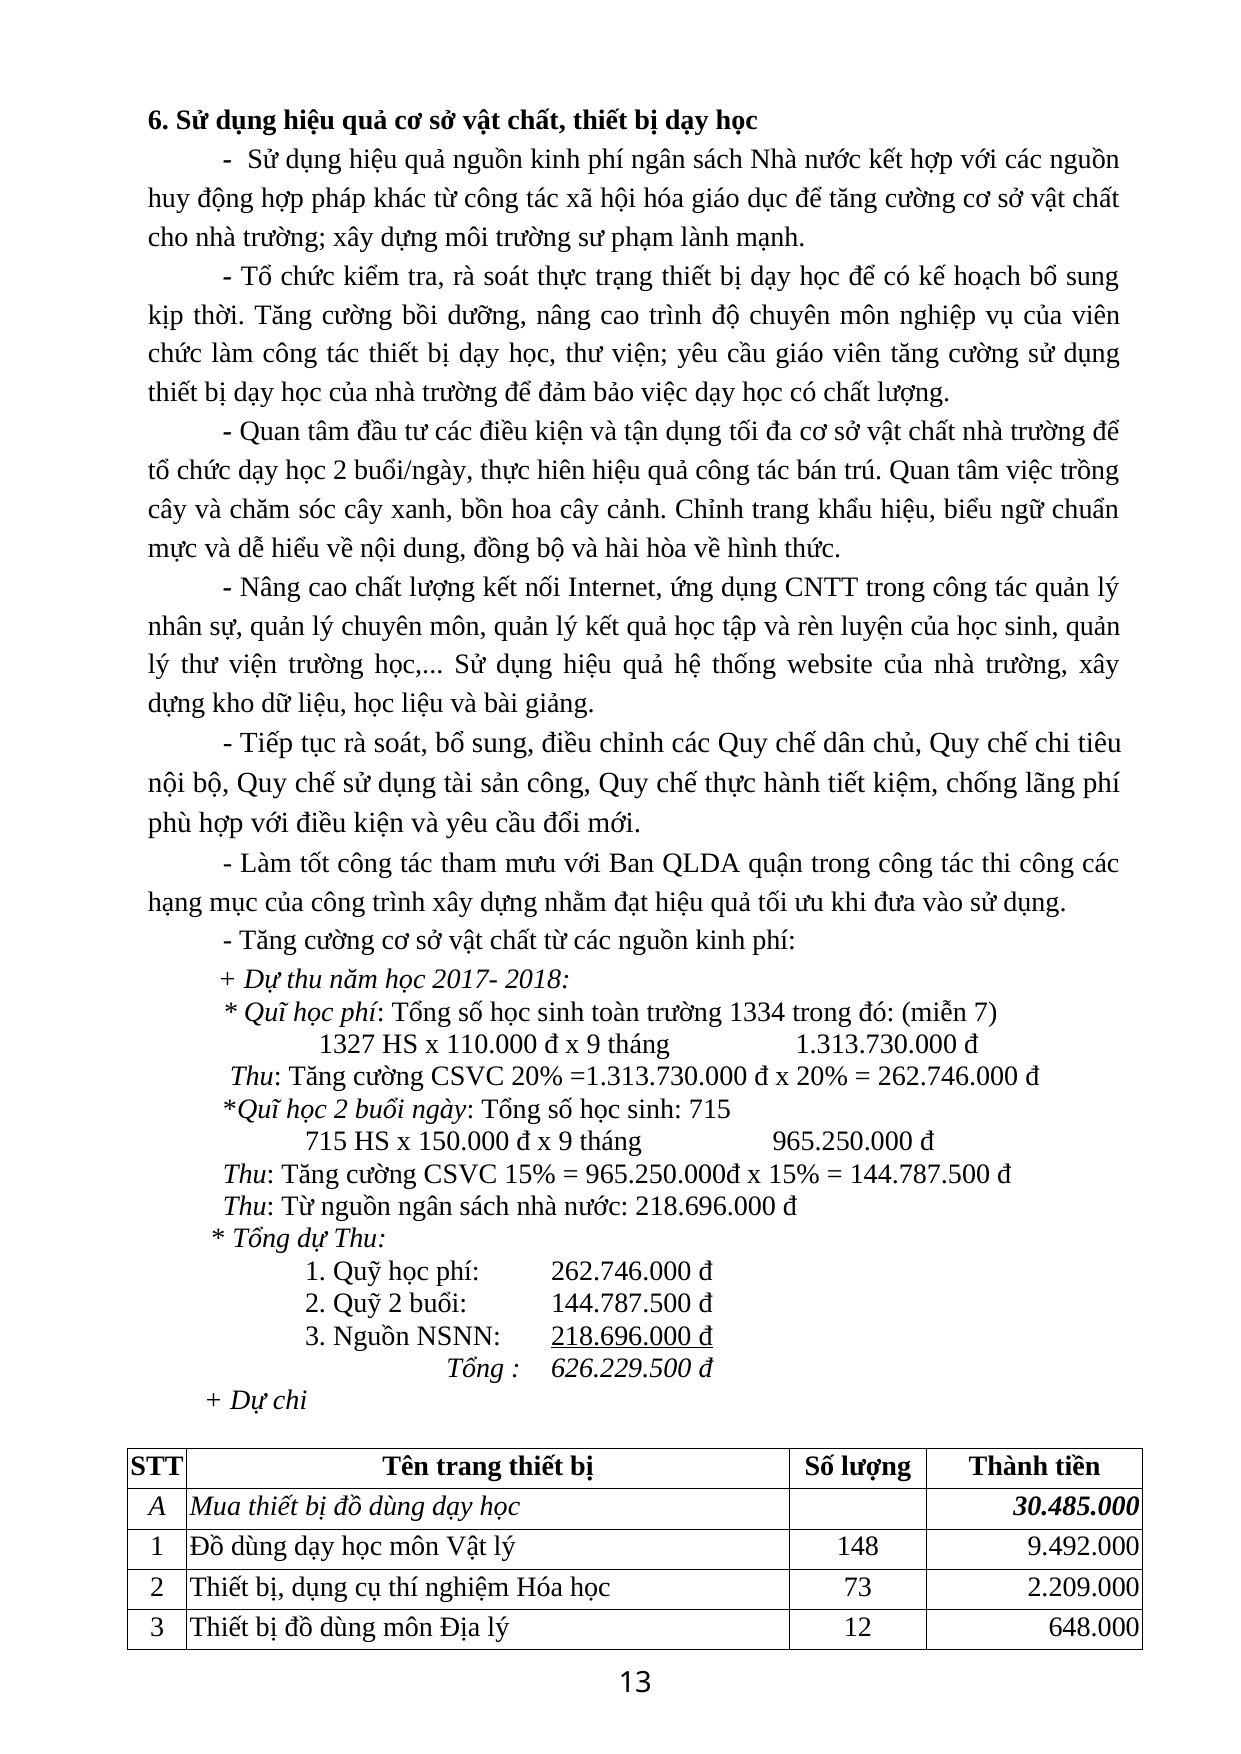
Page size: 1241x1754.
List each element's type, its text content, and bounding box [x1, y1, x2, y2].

table_cell Đồ dùng dạy học môn Vật lý [187, 1530, 789, 1568]
text - Nâng cao chất lượng kết nối Internet, ứng dụng CNTT trong công tác quản lý nhân sự, quản lý chuyên môn, quản lý kết quả học tập và rèn luyện của học sinh, quản lý thư viện trường học,... Sử dụng hiệu quả hệ thống website của nhà trường, xây dựng kho dữ liệu, học liệu và bài giảng. [148, 570, 1122, 719]
table_cell Thiết bị đồ dùng môn Địa lý [187, 1610, 789, 1649]
table_header Tên trang thiết bị [187, 1449, 789, 1488]
text * Tổng dự Thu: [148, 1221, 1122, 1254]
table_header 1.313.730.000 đ [724, 1027, 989, 1059]
text - Tiếp tục rà soát, bổ sung, điều chỉnh các Quy chế dân chủ, Quy chế chi tiêu nội bộ, Quy chế sử dụng tài sản công, Quy chế thực hành tiết kiệm, chống lãng phí phù hợp với điều kiện và yêu cầu đổi mới. [148, 725, 1122, 839]
text - Quan tâm đầu tư các điều kiện và tận dụng tối đa cơ sở vật chất nhà trường để tổ chức dạy học 2 buổi/ngày, thực hiên hiệu quả công tác bán trú. Quan tâm việc trồng cây và chăm sóc cây xanh, bồn hoa cây cảnh. Chỉnh trang khẩu hiệu, biểu ngữ chuẩn mực và dễ hiểu về nội dung, đồng bộ và hài hòa về hình thức. [148, 414, 1122, 563]
text * Quĩ học phí: Tổng số học sinh toàn trường 1334 trong đó: (miễn 7) [110, 995, 1122, 1027]
table_cell 12 [790, 1610, 926, 1649]
text - Tổ chức kiểm tra, rà soát thực trạng thiết bị dạy học để có kế hoạch bổ sung kịp thời. Tăng cường bồi dưỡng, nâng cao trình độ chuyên môn nghiệp vụ của viên chức làm công tác thiết bị dạy học, thư viện; yêu cầu giáo viên tăng cường sử dụng thiết bị dạy học của nhà trường để đảm bảo việc dạy học có chất lượng. [148, 259, 1122, 408]
table_header STT [128, 1449, 186, 1488]
text *Quĩ học 2 buổi ngày: Tổng số học sinh: 715 [148, 1092, 1122, 1124]
table_header 965.250.000 đ [724, 1124, 945, 1157]
text 6. Sử dụng hiệu quả cơ sở vật chất, thiết bị dạy học [148, 103, 1122, 136]
table_cell 144.787.500 đ [532, 1286, 724, 1319]
text Thu: Tăng cường CSVC 15% = 965.250.000đ x 15% = 144.787.500 đ [148, 1157, 1122, 1189]
table_header 262.746.000 đ [532, 1254, 724, 1286]
table_cell 2 [128, 1570, 186, 1609]
table_header Số lượng [790, 1449, 926, 1488]
text Thu: Từ nguồn ngân sách nhà nước: 218.696.000 đ [148, 1189, 1122, 1221]
text Thu: Tăng cường CSVC 20% =1.313.730.000 đ x 20% = 262.746.000 đ [148, 1059, 1122, 1092]
table_cell 648.000 [927, 1610, 1142, 1649]
table_cell 73 [790, 1570, 926, 1609]
table_cell 3 [128, 1610, 186, 1649]
table_cell 2. Quỹ 2 buổi: [294, 1286, 532, 1319]
table_cell 626.229.500 đ [532, 1351, 724, 1383]
text - Làm tốt công tác tham mưu với Ban QLDA quận trong công tác thi công các hạng mục của công trình xây dựng nhằm đạt hiệu quả tối ưu khi đưa vào sử dụng. [148, 846, 1122, 917]
table_cell 9.492.000 [927, 1530, 1142, 1568]
table_cell 148 [790, 1530, 926, 1568]
table_cell A [128, 1489, 186, 1528]
table_cell 1 [128, 1530, 186, 1568]
table_header 1327 HS x 110.000 đ x 9 tháng [294, 1027, 723, 1059]
table_cell 30.485.000 [927, 1489, 1142, 1528]
table_header 715 HS x 150.000 đ x 9 tháng [294, 1124, 723, 1157]
table_cell Thiết bị, dụng cụ thí nghiệm Hóa học [187, 1570, 789, 1609]
table_cell 2.209.000 [927, 1570, 1142, 1609]
table_cell Mua thiết bị đồ dùng dạy học [187, 1489, 789, 1528]
text + Dự chi [148, 1383, 1122, 1416]
text + Dự thu năm học 2017- 2018: [148, 962, 1122, 995]
table_cell 3. Nguồn NSNN: [294, 1319, 532, 1351]
table_header 1. Quỹ học phí: [294, 1254, 532, 1286]
table_cell 218.696.000 đ [532, 1319, 724, 1351]
table_header Thành tiền [927, 1449, 1142, 1488]
table_cell [790, 1489, 926, 1528]
table_cell Tổng : [294, 1351, 532, 1383]
text - Tăng cường cơ sở vật chất từ các nguồn kinh phí: [148, 923, 1122, 956]
text - Sử dụng hiệu quả nguồn kinh phí ngân sách Nhà nước kết hợp với các nguồn huy động hợp pháp khác từ công tác xã hội hóa giáo dục để tăng cường cơ sở vật chất cho nhà trường; xây dựng môi trường sư phạm lành mạnh. [148, 142, 1122, 252]
